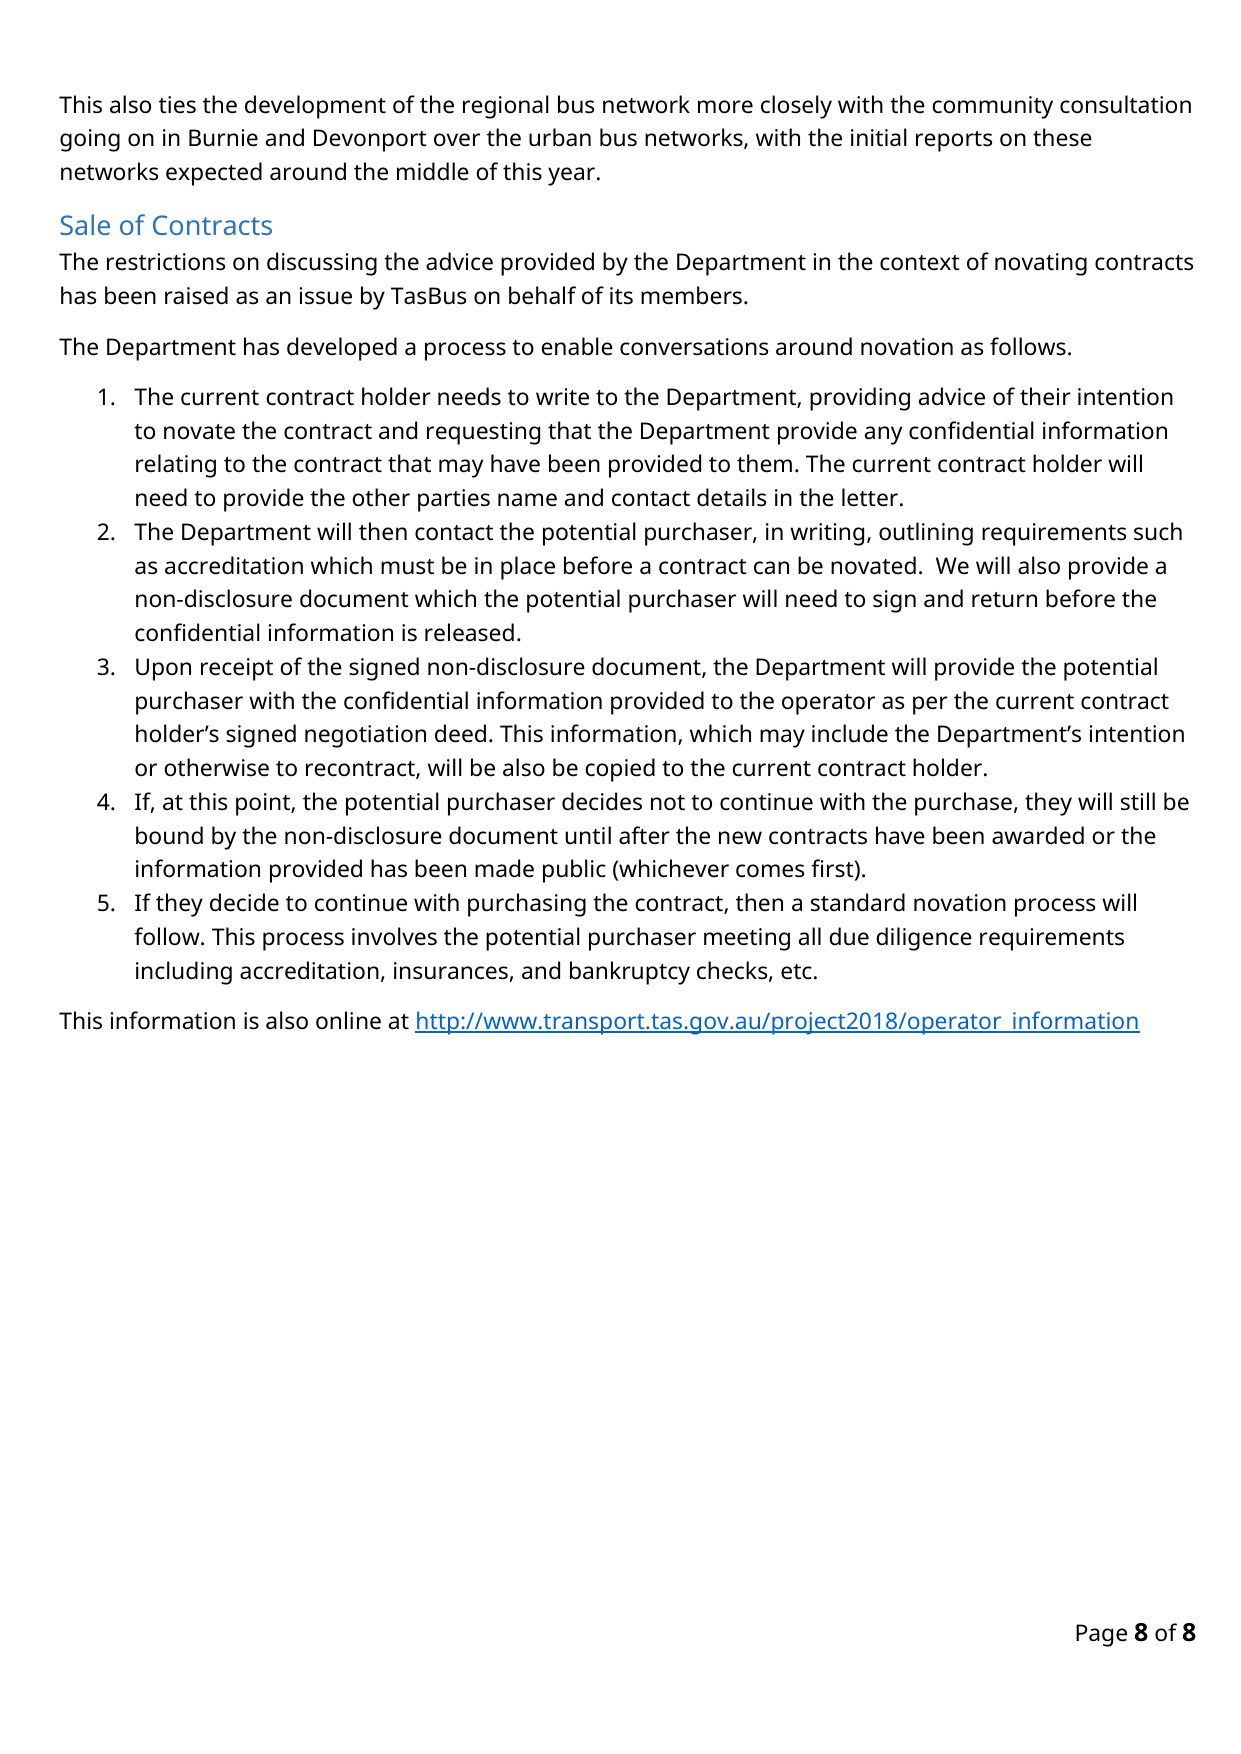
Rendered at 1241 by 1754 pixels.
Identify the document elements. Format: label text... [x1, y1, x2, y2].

list The Department will then contact the potential purchaser, in writing, outlining requirements such as accreditation which must be in place before a contract can be novated. We will also provide a non-disclosure document which the potential purchaser will need to sign and return before the confidential information is released. [97, 516, 1196, 648]
text This information is also online at http://www.transport.tas.gov.au/project2018/operator_information [59, 1005, 1196, 1036]
list Upon receipt of the signed non-disclosure document, the Department will provide the potential purchaser with the confidential information provided to the operator as per the current contract holder’s signed negotiation deed. This information, which may include the Department’s intention or otherwise to recontract, will be also be copied to the current contract holder. [97, 651, 1196, 783]
text This also ties the development of the regional bus network more closely with the community consultation going on in Burnie and Devonport over the urban bus networks, with the initial reports on these networks expected around the middle of this year. [59, 89, 1196, 187]
list If they decide to continue with purchasing the contract, then a standard novation process will follow. This process involves the potential purchaser meeting all due diligence requirements including accreditation, insurances, and bankruptcy checks, etc. [97, 887, 1196, 986]
text The restrictions on discussing the advice provided by the Department in the context of novating contracts has been raised as an issue by TasBus on behalf of its members. [59, 246, 1196, 311]
text The Department has developed a process to enable conversations around novation as follows. [59, 331, 1196, 362]
list The current contract holder needs to write to the Department, providing advice of their intention to novate the contract and requesting that the Department provide any confidential information relating to the contract that may have been provided to them. The current contract holder will need to provide the other parties name and contact details in the letter. [97, 381, 1196, 513]
list If, at this point, the potential purchaser decides not to continue with the purchase, they will still be bound by the non-disclosure document until after the new contracts have been awarded or the information provided has been made public (whichever comes first). [97, 786, 1196, 885]
subtitle Sale of Contracts [59, 207, 1196, 243]
